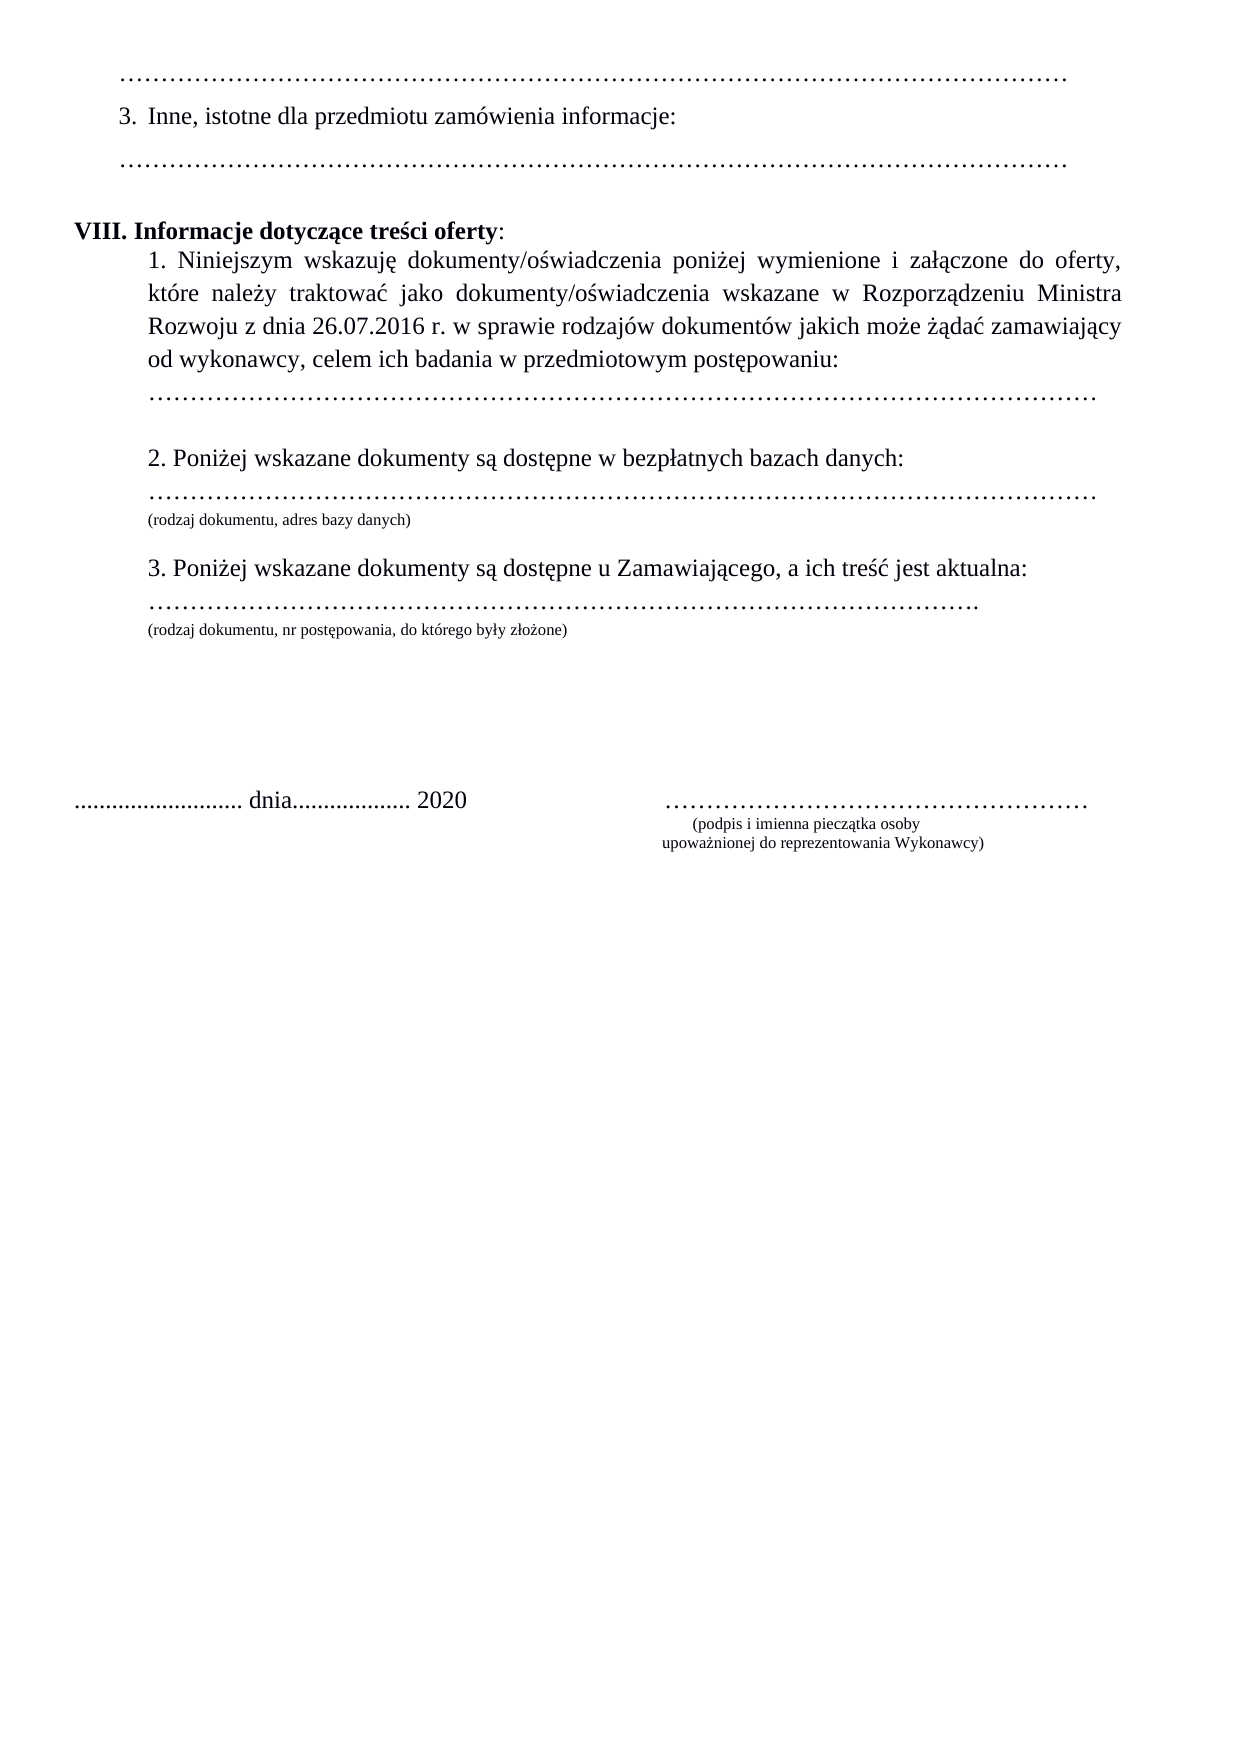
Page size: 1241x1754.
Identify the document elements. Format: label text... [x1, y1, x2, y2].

text 1. Niniejszym wskazuję dokumenty/oświadczenia poniżej wymienione i załączone do oferty, które należy traktować jako dokumenty/oświadczenia wskazane w Rozporządzeniu Ministra Rozwoju z dnia 26.07.2016 r. w sprawie rodzajów dokumentów jakich może żądać zamawiający od wykonawcy, celem ich badania w przedmiotowym postępowaniu: [148, 245, 1122, 373]
text …………………………………………………………………………………………………… [148, 377, 1122, 406]
text …………………………………………………………………………………………………… [148, 476, 1122, 505]
text 3. Poniżej wskazane dokumenty są dostępne u Zamawiającego, a ich treść jest aktualna: [148, 553, 1122, 582]
text (rodzaj dokumentu, nr postępowania, do którego były złożone) [148, 619, 1122, 638]
text 2. Poniżej wskazane dokumenty są dostępne w bezpłatnych bazach danych: [148, 443, 1122, 472]
text …………………………………………………………………………………………………… [118, 144, 1122, 173]
text (rodzaj dokumentu, adres bazy danych) [148, 509, 1122, 528]
text (podpis i imienna pieczątka osoby [74, 814, 1122, 833]
list Inne, istotne dla przedmiotu zamówienia informacje: [118, 101, 1122, 130]
list …………………………………………………………………………………………………… [118, 58, 1122, 87]
text VIII. Informacje dotyczące treści oferty: [74, 216, 1122, 245]
text ………………………………………………………………………………………. [148, 586, 1122, 615]
text upoważnionej do reprezentowania Wykonawcy) [74, 833, 1122, 852]
text ........................... dnia................... 2020 …………………………………………… [74, 785, 1122, 814]
